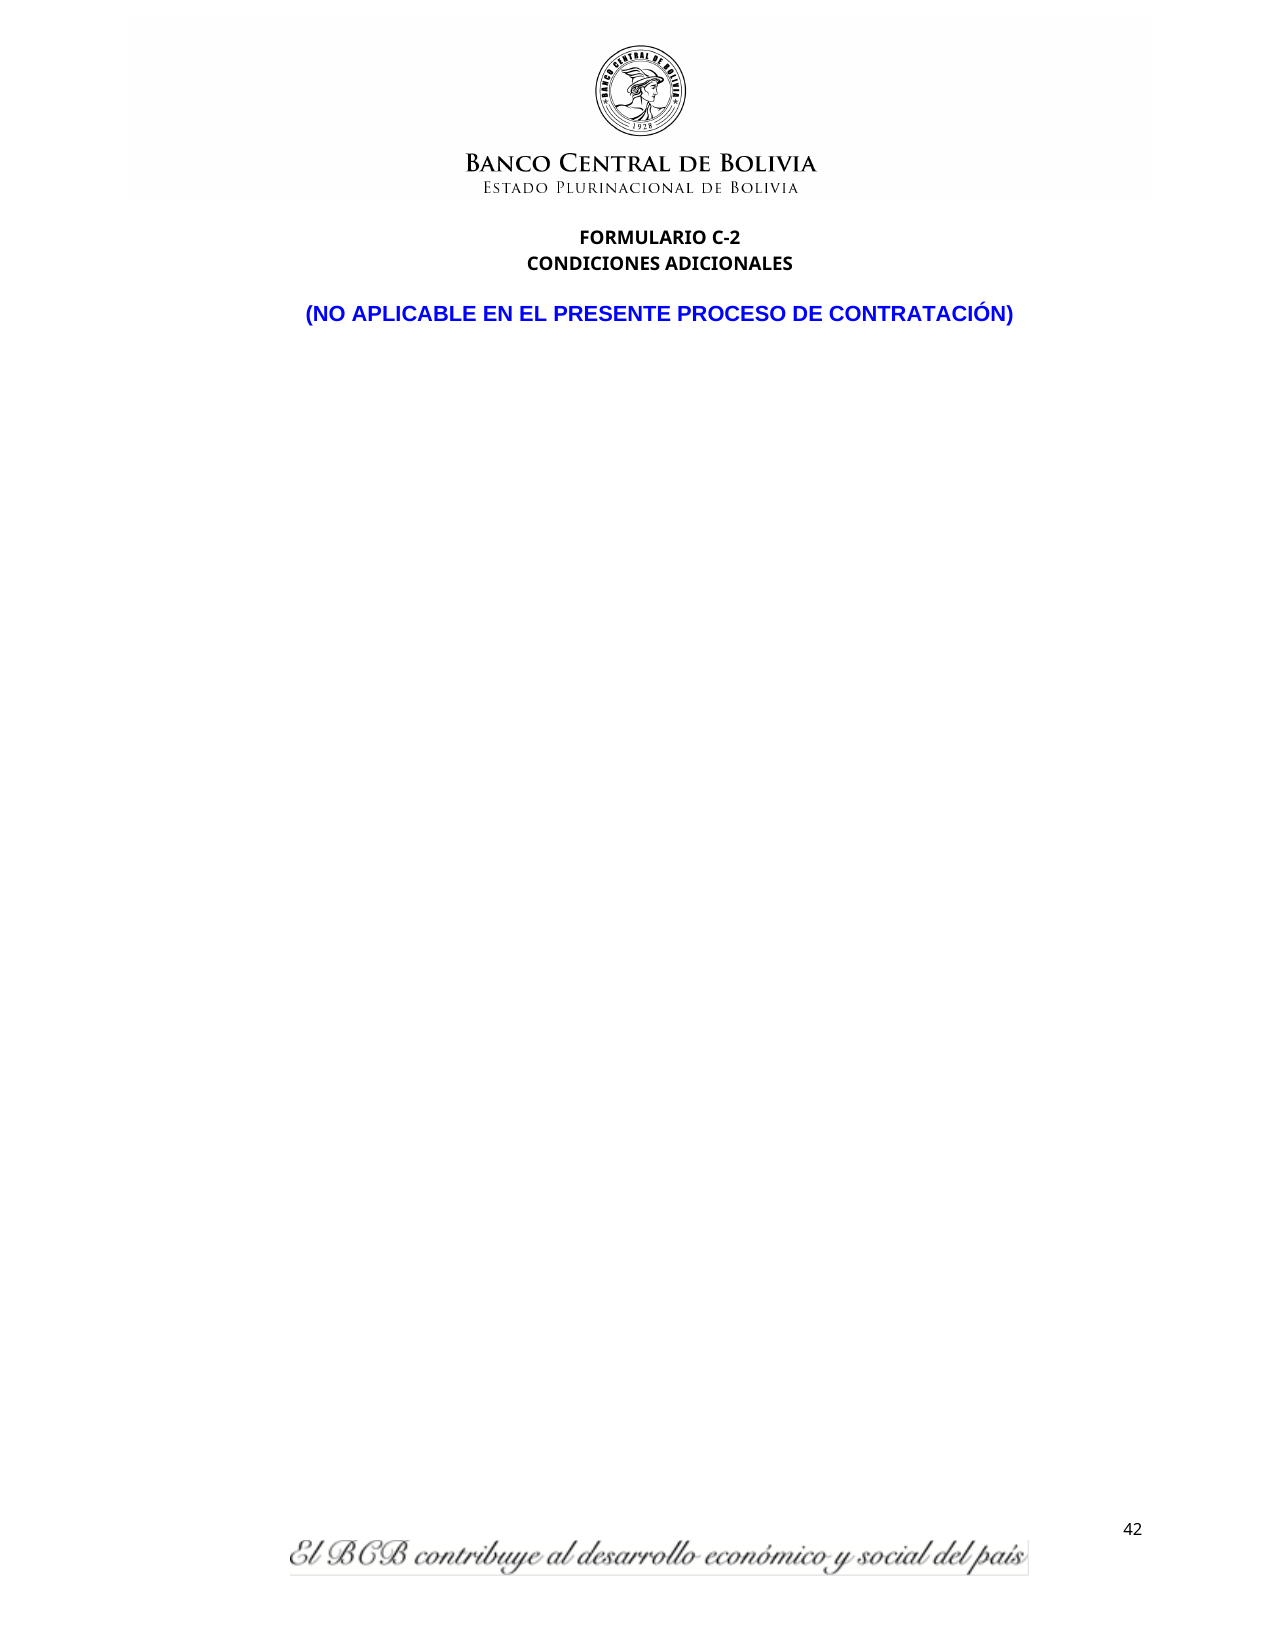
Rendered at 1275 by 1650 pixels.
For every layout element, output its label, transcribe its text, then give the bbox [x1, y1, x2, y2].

text FORMULARIO C-2 [177, 200, 1142, 250]
picture [125, 15, 1149, 200]
text CONDICIONES ADICIONALES [177, 250, 1142, 275]
text (NO APLICABLE EN EL PRESENTE PROCESO DE CONTRATACIÓN) [177, 301, 1142, 326]
picture [290, 1540, 1030, 1577]
